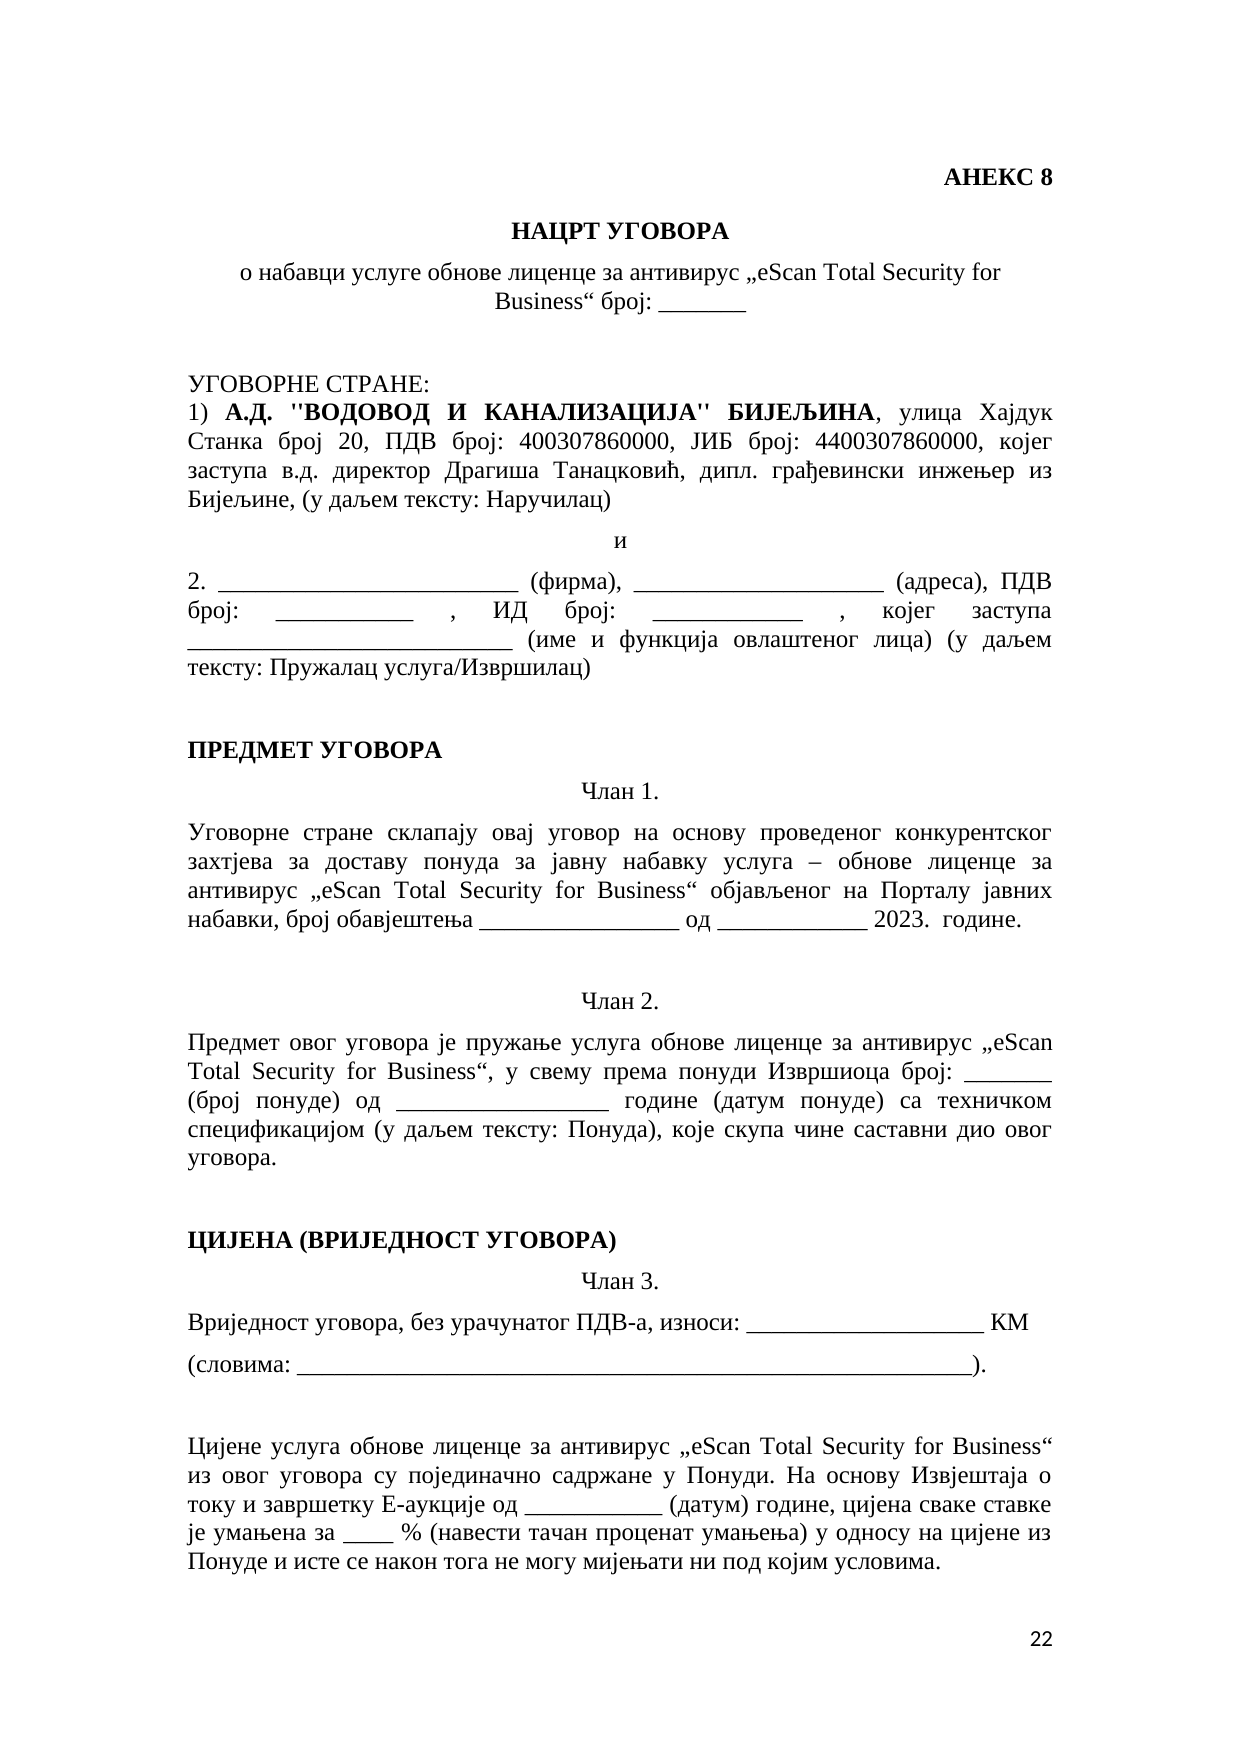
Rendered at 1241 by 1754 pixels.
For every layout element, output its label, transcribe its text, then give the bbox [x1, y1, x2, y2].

list А.Д. ''ВОДОВОД И КАНАЛИЗАЦИЈА'' БИЈЕЉИНА, улица Хајдук Станка број 20, ПДВ број: 400307860000, ЈИБ број: 4400307860000, којег заступа в.д. директор Драгиша Танацковић, дипл. грађевински инжењер из Бијељине, (у даљем тексту: Наручилац) [187, 397, 1053, 512]
text ЦИЈЕНА (ВРИЈЕДНОСТ УГОВОРА) [187, 1225, 1053, 1254]
text AНЕКС 8 [187, 162, 1053, 191]
text Члан 3. [187, 1266, 1053, 1295]
text Цијене услуга обнове лиценце за антивирус „eScan Total Security for Business“ из овог уговора су појединачно садржане у Понуди. На основу Извјештаја о току и завршетку Е-аукције од ___________ (датум) године, цијена сваке ставке је умањена за ____ % (навести тачан проценат умањења) у односу на цијене из Понуде и исте се након тога не могу мијењати ни под којим условима. [187, 1431, 1053, 1575]
text ПРЕДМЕТ УГОВОРА [187, 735, 1053, 764]
text УГОВОРНЕ СТРАНЕ: [187, 369, 1053, 397]
text Уговорне стране склапају овај уговор на основу проведеног конкурентског захтјева за доставу понуда за јавну набавку услуга – обнове лиценце за антивирус „eScan Total Security for Business“ објављеног на Порталу јавних набавки, број обавјештења ________________ од ____________ 2023. године. [187, 817, 1053, 932]
text 2. ________________________ (фирма), ____________________ (адреса), ПДВ број: ___________ , ИД број: ____________ , којег заступа __________________________ (име и функција овлаштеног лица) (у даљем тексту: Пружалац услуга/Извршилац) [187, 566, 1053, 681]
text и [187, 525, 1053, 554]
text Члан 1. [187, 776, 1053, 805]
text Вриједност уговора, без урачунатог ПДВ-а, износи: ___________________ КМ [187, 1307, 1053, 1336]
subtitle НАЦРТ УГОВОРА [187, 216, 1053, 245]
text о набавци услуге обнове лиценце за антивирус „eScan Total Security for Business“ број: _______ [187, 257, 1053, 315]
text (словима: ______________________________________________________). [187, 1349, 1053, 1377]
text Предмет овог уговора је пружање услуга обнове лиценце за антивирус „eScan Total Security for Business“, у свему према понуди Извршиоца број: _______ (број понуде) од _________________ године (датум понуде) са техничком спецификацијом (у даљем тексту: Понуда), које скупа чине саставни дио овог уговора. [187, 1027, 1053, 1171]
text Члан 2. [187, 986, 1053, 1015]
